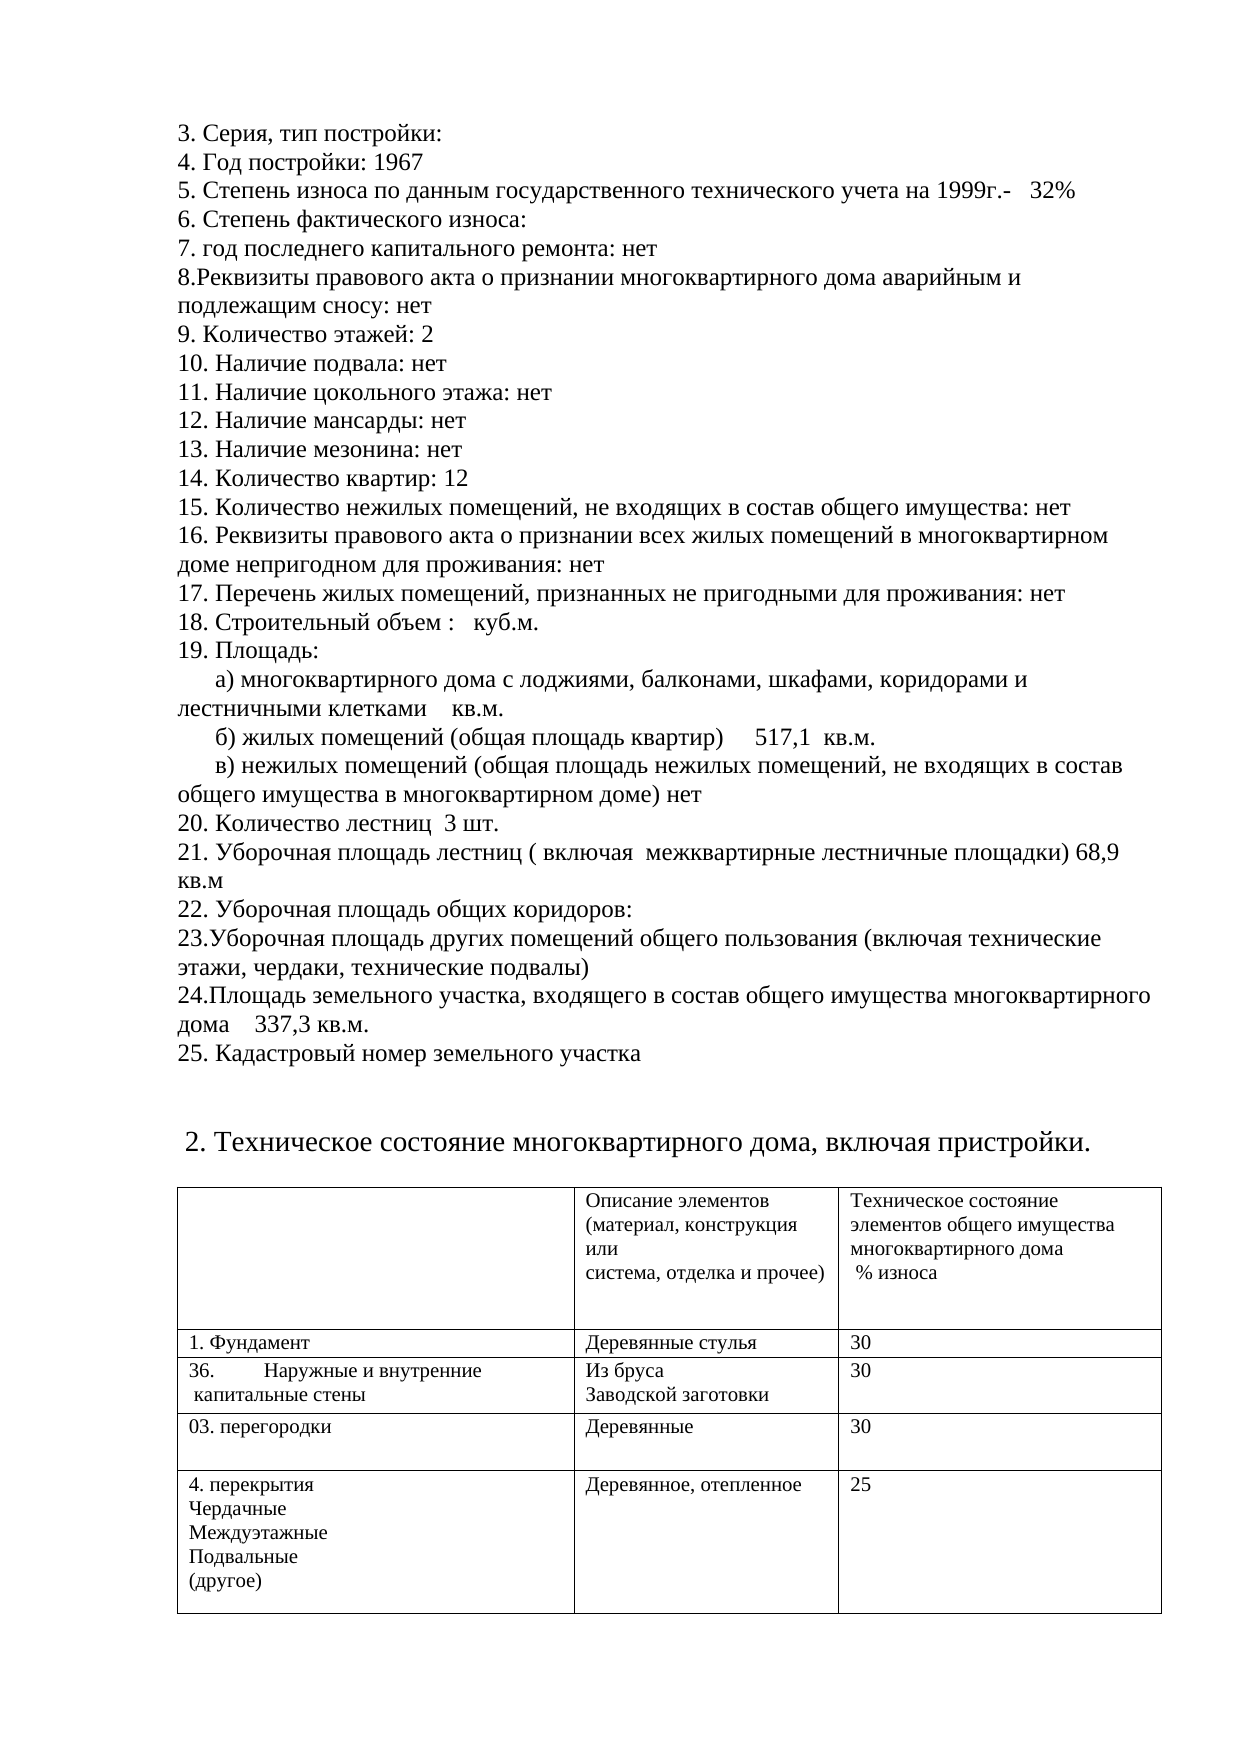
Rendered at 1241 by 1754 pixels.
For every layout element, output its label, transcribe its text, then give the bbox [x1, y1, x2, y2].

text 14. Количество квартир: 12 [177, 463, 1152, 492]
text 19. Площадь: [177, 636, 1152, 664]
text 10. Наличие подвала: нет [177, 348, 1152, 377]
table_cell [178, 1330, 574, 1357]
text 18. Строительный объем : куб.м. [177, 607, 1152, 636]
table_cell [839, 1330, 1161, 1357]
text 3. Серия, тип постройки: [177, 118, 1152, 147]
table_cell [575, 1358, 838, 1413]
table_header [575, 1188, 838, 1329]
text 11. Наличие цокольного этажа: нет [177, 377, 1152, 406]
text 12. Наличие мансарды: нет [177, 406, 1152, 434]
text а) многоквартирного дома с лоджиями, балконами, шкафами, коридорами и лестничными клетками кв.м. [177, 664, 1152, 722]
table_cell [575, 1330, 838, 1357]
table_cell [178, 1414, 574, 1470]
text 15. Количество нежилых помещений, не входящих в состав общего имущества: нет [177, 492, 1152, 521]
text 13. Наличие мезонина: нет [177, 434, 1152, 463]
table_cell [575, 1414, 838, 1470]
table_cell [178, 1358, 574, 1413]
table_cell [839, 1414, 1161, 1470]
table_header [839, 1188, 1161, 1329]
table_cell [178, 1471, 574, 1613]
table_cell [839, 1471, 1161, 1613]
text 20. Количество лестниц 3 шт. [177, 808, 1152, 837]
text 5. Степень износа по данным государственного технического учета на 1999г.- 32% [177, 176, 1152, 204]
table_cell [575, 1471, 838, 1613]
text 6. Степень фактического износа: [177, 204, 1152, 233]
text 2. Техническое состояние многоквартирного дома, включая пристройки. [177, 1124, 1152, 1158]
text 25. Кадастровый номер земельного участка [177, 1038, 1152, 1067]
text 21. Уборочная площадь лестниц ( включая межквартирные лестничные площадки) 68,9 кв.м [177, 837, 1152, 894]
text 9. Количество этажей: 2 [177, 319, 1152, 348]
text 8.Реквизиты правового акта о признании многоквартирного дома аварийным и подлежащим сносу: нет [177, 262, 1152, 319]
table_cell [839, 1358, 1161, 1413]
text 24.Площадь земельного участка, входящего в состав общего имущества многоквартирного дома 337,3 кв.м. [177, 981, 1152, 1038]
text 22. Уборочная площадь общих коридоров: [177, 894, 1152, 923]
text б) жилых помещений (общая площадь квартир) 517,1 кв.м. [177, 722, 1152, 751]
text 7. год последнего капитального ремонта: нет [177, 233, 1152, 262]
text 17. Перечень жилых помещений, признанных не пригодными для проживания: нет [177, 578, 1152, 607]
text 23.Уборочная площадь других помещений общего пользования (включая технические этажи, чердаки, технические подвалы) [177, 923, 1152, 981]
text в) нежилых помещений (общая площадь нежилых помещений, не входящих в состав общего имущества в многоквартирном доме) нет [177, 751, 1152, 808]
text 16. Реквизиты правового акта о признании всех жилых помещений в многоквартирном доме непригодном для проживания: нет [177, 521, 1152, 578]
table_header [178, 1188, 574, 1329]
text 4. Год постройки: 1967 [177, 147, 1152, 176]
